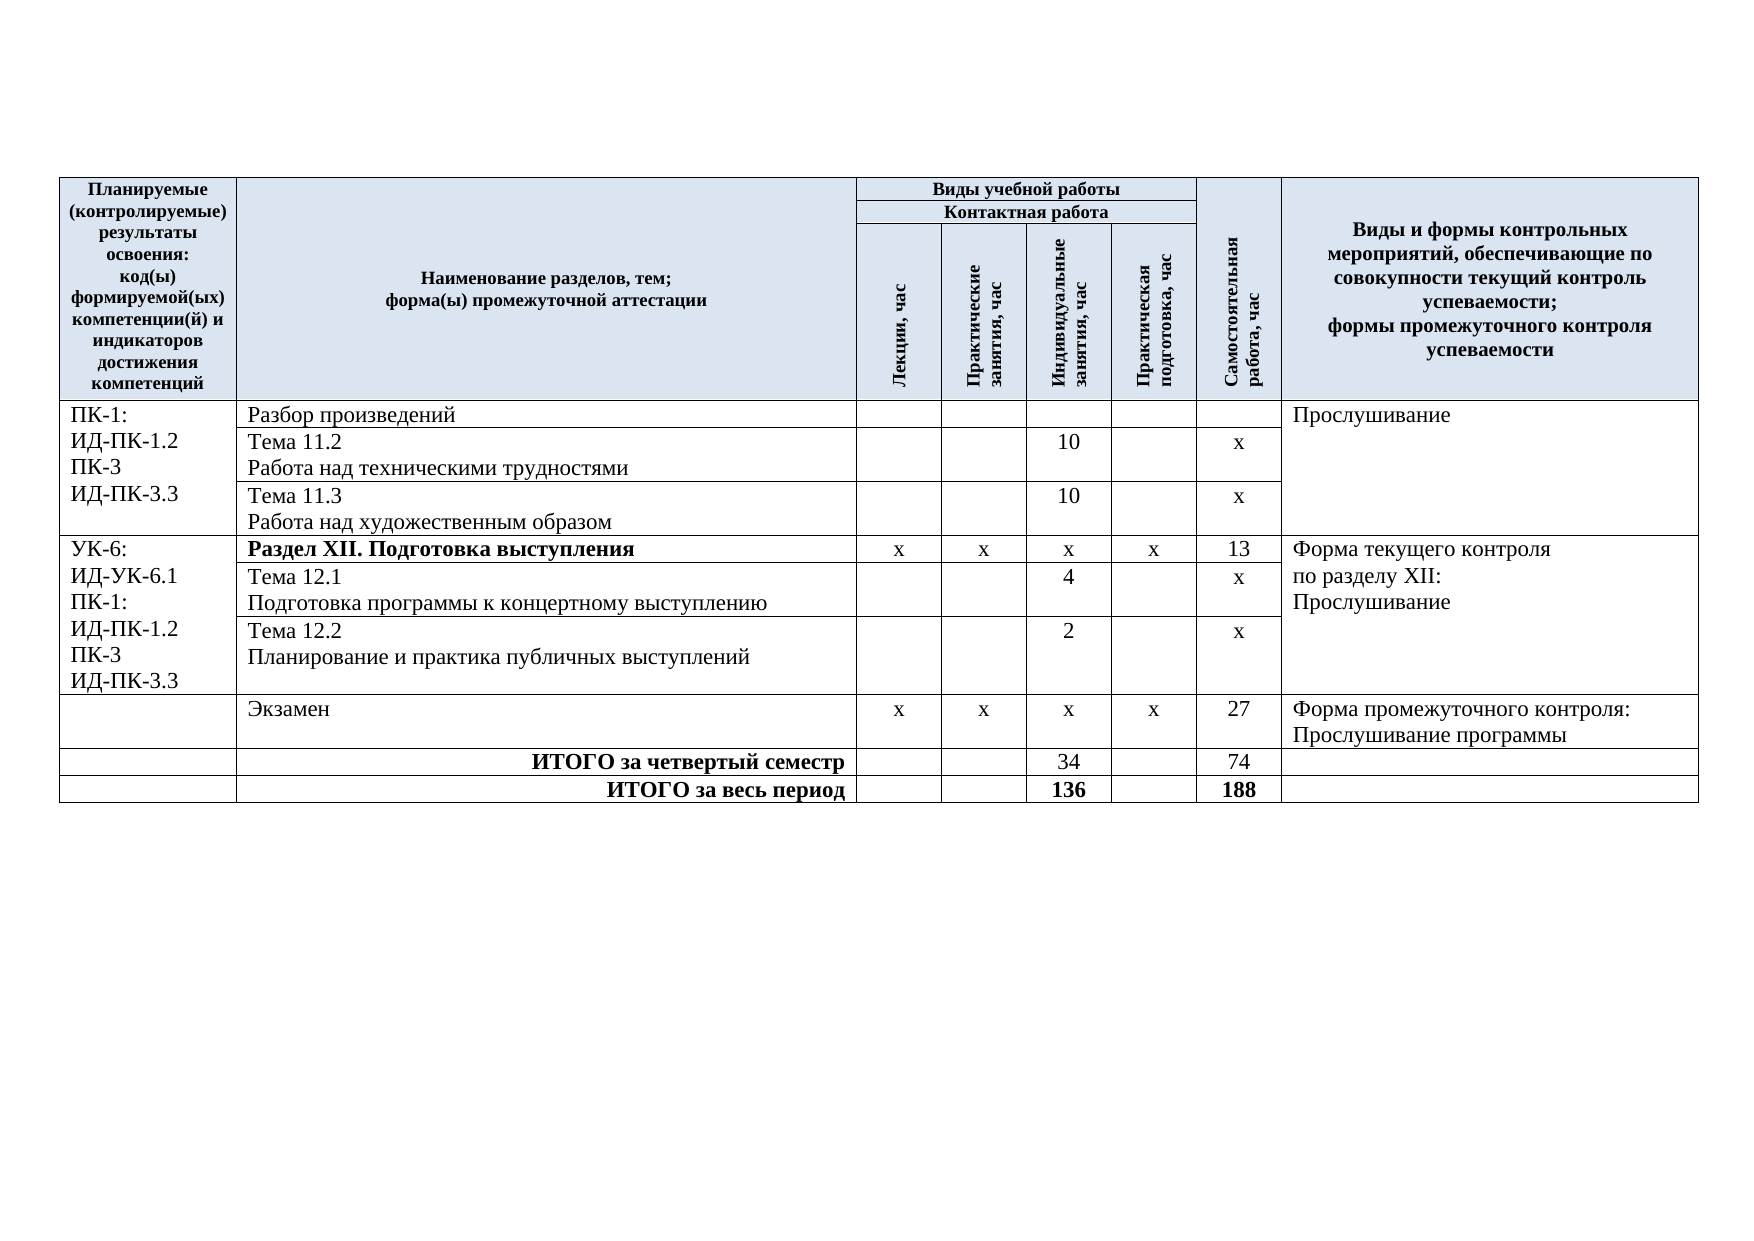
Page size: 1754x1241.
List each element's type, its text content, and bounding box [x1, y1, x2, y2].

table_cell 34 [1027, 749, 1111, 775]
table_header Виды учебной работы [857, 178, 1196, 200]
table_cell УК-6: ИД-УК-6.1 ПК-1: ИД-ПК-1.2 ПК-3 ИД-ПК-3.3 [60, 536, 236, 694]
table_cell [942, 482, 1026, 534]
table_cell х [1027, 536, 1111, 562]
table_cell [60, 749, 236, 775]
table_cell [1112, 401, 1196, 427]
table_cell [942, 776, 1026, 802]
table_cell Индивидуальные занятия, час [1027, 224, 1111, 399]
table_cell 13 [1197, 536, 1281, 562]
table_cell Лекции, час [857, 224, 941, 399]
table_cell [857, 563, 941, 616]
table_header Виды и формы контрольных мероприятий, обеспечивающие по совокупности текущий контроль успеваемости; формы промежуточного контроля успеваемости [1282, 178, 1698, 399]
table_cell х [1112, 536, 1196, 562]
table_cell [942, 617, 1026, 694]
table_cell Форма промежуточного контроля: Прослушивание программы [1282, 695, 1698, 747]
table_cell 4 [1027, 401, 1111, 427]
table_cell [1112, 563, 1196, 616]
table_cell Тема 12.2 Планирование и практика публичных выступлений [237, 617, 856, 694]
table_cell [942, 563, 1026, 616]
table_cell [857, 749, 941, 775]
table_cell х [857, 695, 941, 747]
table_cell х [1197, 617, 1281, 694]
table_cell [857, 401, 941, 427]
table_cell х [1027, 695, 1111, 747]
table_cell 10 [1027, 482, 1111, 534]
table_cell х [857, 536, 941, 562]
table_cell 4 [1027, 563, 1111, 616]
table_cell х [942, 536, 1026, 562]
table_cell Форма текущего контроля по разделу XII: Прослушивание [1282, 536, 1698, 694]
table_cell 2 [1027, 617, 1111, 694]
table_cell х [1197, 428, 1281, 481]
table_cell 188 [1197, 776, 1281, 802]
table_cell Тема 11.1 Разбор произведений [237, 401, 856, 427]
table_header Планируемые (контролируемые) результаты освоения: код(ы) формируемой(ых) компетенции(й) и индикаторов достижения компетенций [60, 178, 236, 399]
table_cell [1282, 749, 1698, 775]
table_cell ИТОГО за четвертый семестр [237, 749, 856, 775]
table_cell 74 [1197, 749, 1281, 775]
table_cell ИТОГО за весь период [237, 776, 856, 802]
table_cell 27 [1197, 695, 1281, 747]
table_cell [942, 749, 1026, 775]
table_cell х [1197, 401, 1281, 427]
table_cell [857, 428, 941, 481]
table_cell х [1197, 482, 1281, 534]
table_cell [60, 776, 236, 802]
table_cell [60, 695, 236, 747]
table_cell Контактная работа [857, 201, 1196, 222]
table_header Наименование разделов, тем; форма(ы) промежуточной аттестации [237, 178, 856, 399]
table_cell [1112, 749, 1196, 775]
table_cell Тема 11.3 Работа над художественным образом [237, 482, 856, 534]
table_cell [1112, 482, 1196, 534]
table_cell х [1112, 695, 1196, 747]
table_cell [1112, 428, 1196, 481]
table_header Самостоятельная работа, час [1197, 178, 1281, 399]
table_cell Тема 12.1 Подготовка программы к концертному выступлению [237, 563, 856, 616]
table_cell [857, 617, 941, 694]
table_cell 10 [1027, 428, 1111, 481]
table_cell Практическая подготовка, час [1112, 224, 1196, 399]
table_cell [857, 776, 941, 802]
table_cell Экзамен [237, 695, 856, 747]
table_cell [1112, 617, 1196, 694]
table_cell х [1197, 563, 1281, 616]
table_cell [942, 401, 1026, 427]
table_cell Раздел XII. Подготовка выступления [237, 536, 856, 562]
table_cell х [942, 695, 1026, 747]
table_cell 136 [1027, 776, 1111, 802]
table_cell Тема 11.2 Работа над техническими трудностями [237, 428, 856, 481]
table_cell [857, 482, 941, 534]
table_cell [1112, 776, 1196, 802]
table_cell [1282, 776, 1698, 802]
table_cell [942, 428, 1026, 481]
table_cell Практические занятия, час [942, 224, 1026, 399]
